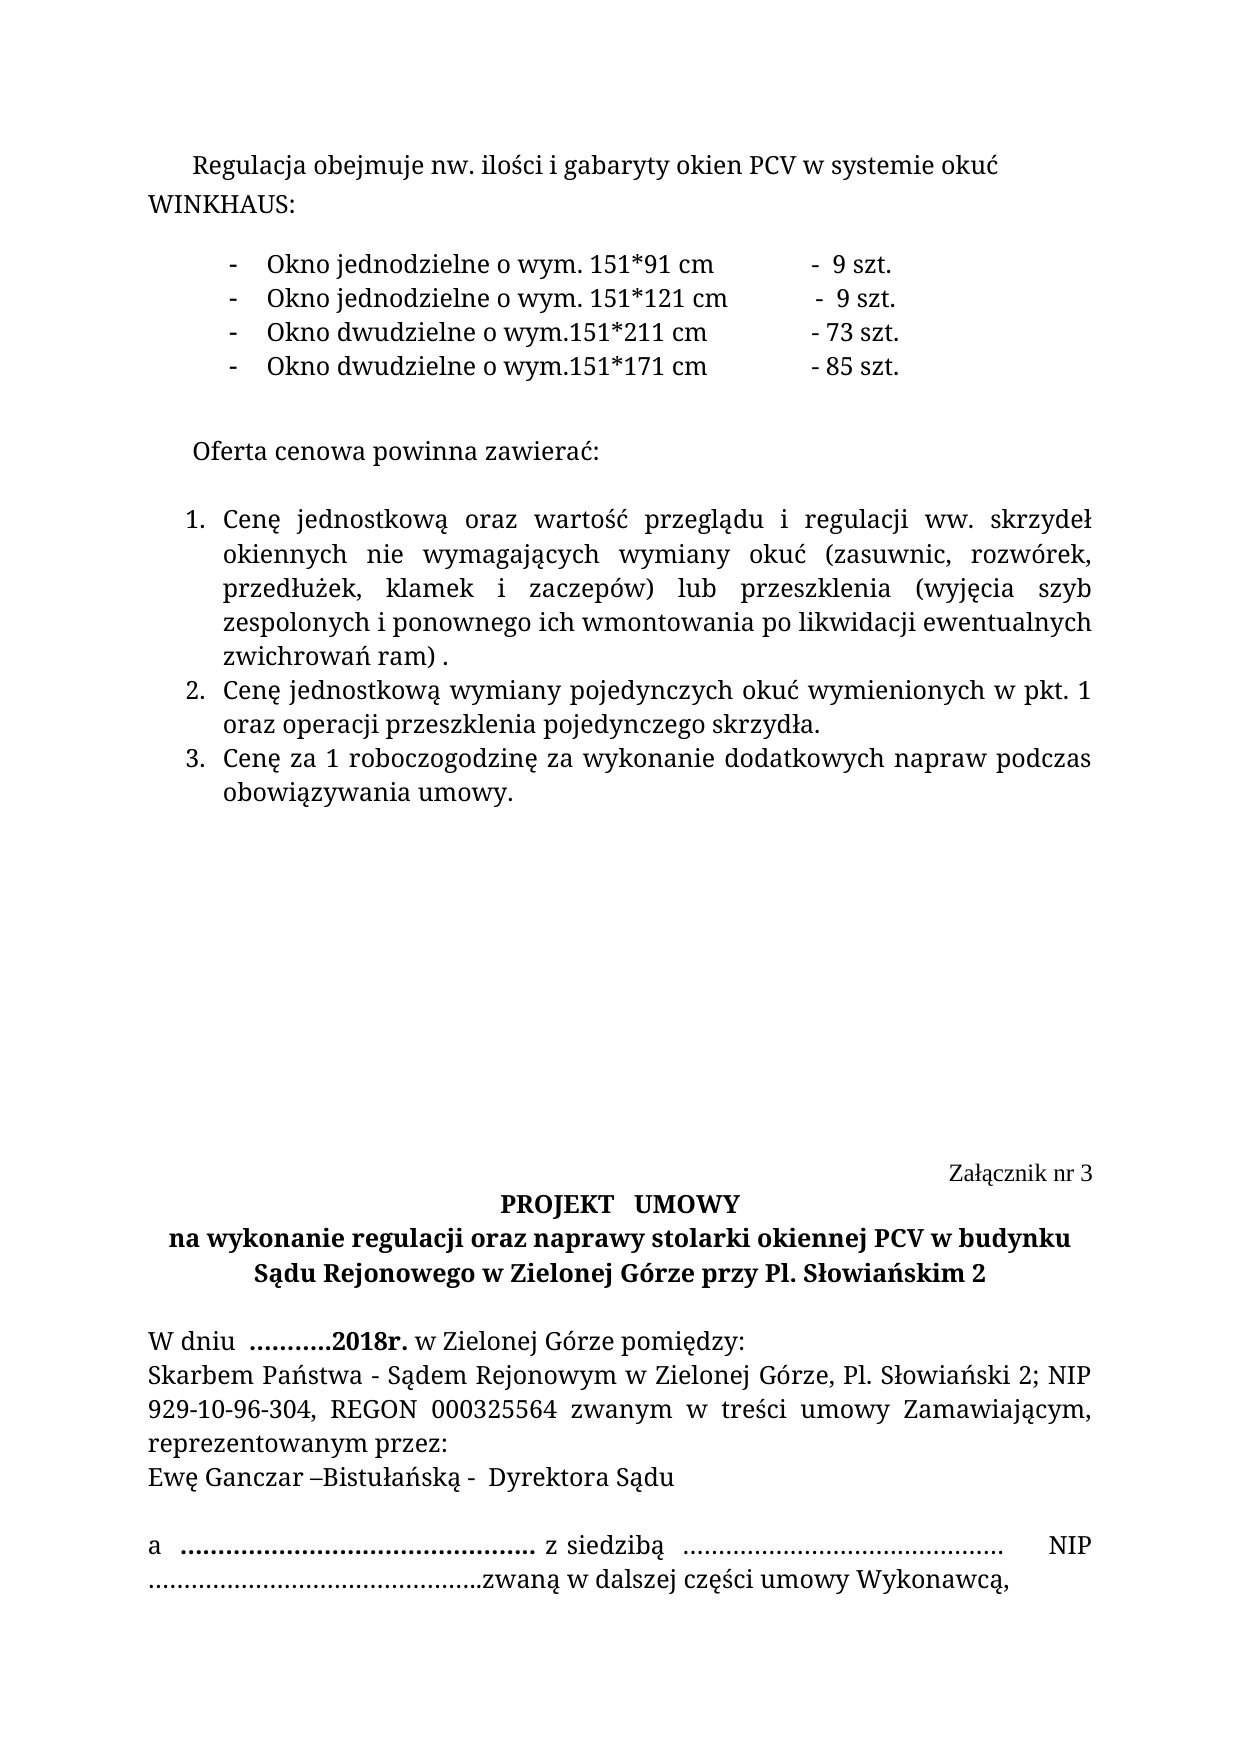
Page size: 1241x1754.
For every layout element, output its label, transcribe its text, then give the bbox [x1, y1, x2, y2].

text Regulacja obejmuje nw. ilości i gabaryty okien PCV w systemie okuć WINKHAUS: [148, 148, 1093, 221]
list Cenę za 1 roboczogodzinę za wykonanie dodatkowych napraw podczas obowiązywania umowy. [185, 741, 1093, 809]
list Cenę jednostkową wymiany pojedynczych okuć wymienionych w pkt. 1 oraz operacji przeszklenia pojedynczego skrzydła. [185, 672, 1093, 741]
list Cenę jednostkową oraz wartość przeglądu i regulacji ww. skrzydeł okiennych nie wymagających wymiany okuć (zasuwnic, rozwórek, przedłużek, klamek i zaczepów) lub przeszklenia (wyjęcia szyb zespolonych i ponownego ich wmontowania po likwidacji ewentualnych zwichrowań ram) . [185, 502, 1093, 672]
text W dniu ………..2018r. w Zielonej Górze pomiędzy: [148, 1323, 1093, 1357]
text Skarbem Państwa - Sądem Rejonowym w Zielonej Górze, Pl. Słowiański 2; NIP 929-10-96-304, REGON 000325564 zwanym w treści umowy Zamawiającym, reprezentowanym przez: [148, 1357, 1093, 1459]
text PROJEKT UMOWY [148, 1187, 1093, 1221]
text a ……………………………………….. z siedzibą ……………………………………… NIP ………………………………………..zwaną w dalszej części umowy Wykonawcą, [148, 1528, 1093, 1596]
text Załącznik nr 3 [148, 1158, 1093, 1187]
text na wykonanie regulacji oraz naprawy stolarki okiennej PCV w budynku Sądu Rejonowego w Zielonej Górze przy Pl. Słowiańskim 2 [148, 1221, 1093, 1289]
list Okno dwudzielne o wym.151*211 cm - 73 szt. [229, 315, 1093, 349]
text Ewę Ganczar –Bistułańską - Dyrektora Sądu [148, 1459, 1093, 1494]
list Okno jednodzielne o wym. 151*91 cm - 9 szt. [229, 247, 1093, 281]
list Okno jednodzielne o wym. 151*121 cm - 9 szt. [229, 281, 1093, 315]
text Oferta cenowa powinna zawierać: [148, 434, 1093, 468]
list Okno dwudzielne o wym.151*171 cm - 85 szt. [229, 349, 1093, 383]
